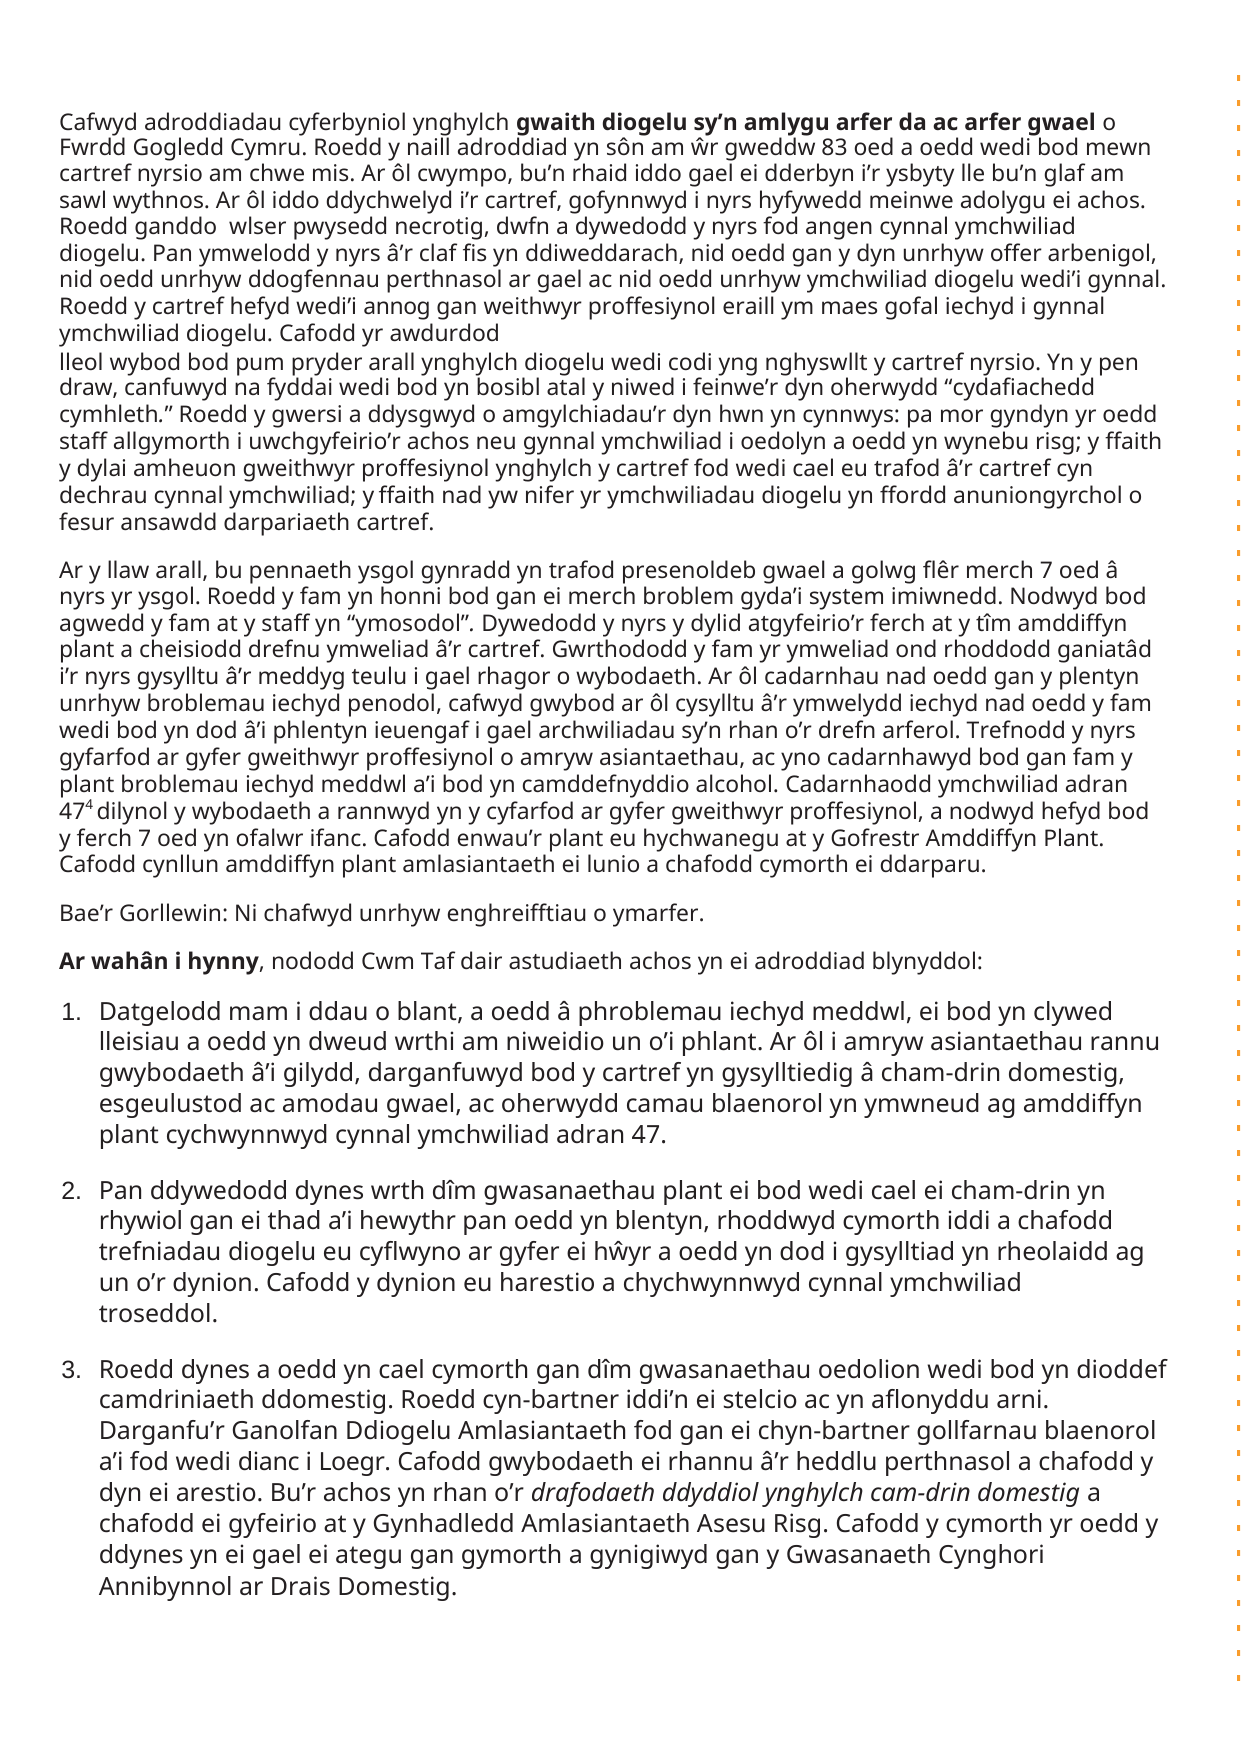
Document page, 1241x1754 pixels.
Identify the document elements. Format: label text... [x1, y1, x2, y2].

text lleol wybod bod pum pryder arall ynghylch diogelu wedi codi yng nghyswllt y cartref nyrsio. Yn y pen draw, canfuwyd na fyddai wedi bod yn bosibl atal y niwed i feinwe’r dyn oherwydd “cydafiachedd cymhleth.” Roedd y gwersi a ddysgwyd o amgylchiadau’r dyn hwn yn cynnwys: pa mor gyndyn yr oedd staff allgymorth i uwchgyfeirio’r achos neu gynnal ymchwiliad i oedolyn a oedd yn wynebu risg; y ffaith y dylai amheuon gweithwyr proffesiynol ynghylch y cartref fod wedi cael eu trafod â’r cartref cyn dechrau cynnal ymchwiliad; y ffaith nad yw nifer yr ymchwiliadau diogelu yn ffordd anuniongyrchol o fesur ansawdd darpariaeth cartref. [59, 348, 1166, 537]
text Cafwyd adroddiadau cyferbyniol ynghylch gwaith diogelu sy’n amlygu arfer da ac arfer gwael o Fwrdd Gogledd Cymru. Roedd y naill adroddiad yn sôn am ŵr gweddw 83 oed a oedd wedi bod mewn cartref nyrsio am chwe mis. Ar ôl cwympo, bu’n rhaid iddo gael ei dderbyn i’r ysbyty lle bu’n glaf am sawl wythnos. Ar ôl iddo ddychwelyd i’r cartref, gofynnwyd i nyrs hyfywedd meinwe adolygu ei achos. Roedd ganddo wlser pwysedd necrotig, dwfn a dywedodd y nyrs fod angen cynnal ymchwiliad diogelu. Pan ymwelodd y nyrs â’r claf fis yn ddiweddarach, nid oedd gan y dyn unrhyw offer arbenigol, nid oedd unrhyw ddogfennau perthnasol ar gael ac nid oedd unrhyw ymchwiliad diogelu wedi’i gynnal. Roedd y cartref hefyd wedi’i annog gan weithwyr proffesiynol eraill ym maes gofal iechyd i gynnal ymchwiliad diogelu. Cafodd yr awdurdod [59, 109, 1168, 348]
text Ar y llaw arall, bu pennaeth ysgol gynradd yn trafod presenoldeb gwael a golwg flêr merch 7 oed â nyrs yr ysgol. Roedd y fam yn honni bod gan ei merch broblem gyda’i system imiwnedd. Nodwyd bod agwedd y fam at y staff yn “ymosodol”. Dywedodd y nyrs y dylid atgyfeirio’r ferch at y tîm amddiffyn plant a cheisiodd drefnu ymweliad â’r cartref. Gwrthododd y fam yr ymweliad ond rhoddodd ganiatâd i’r nyrs gysylltu â’r meddyg teulu i gael rhagor o wybodaeth. Ar ôl cadarnhau nad oedd gan y plentyn unrhyw broblemau iechyd penodol, cafwyd gwybod ar ôl cysylltu â’r ymwelydd iechyd nad oedd y fam wedi bod yn dod â’i phlentyn ieuengaf i gael archwiliadau sy’n rhan o’r drefn arferol. Trefnodd y nyrs gyfarfod ar gyfer gweithwyr proffesiynol o amryw asiantaethau, ac yno cadarnhawyd bod gan fam y plant broblemau iechyd meddwl a’i bod yn camddefnyddio alcohol. Cadarnhaodd ymchwiliad adran 474 dilynol y wybodaeth a rannwyd yn y cyfarfod ar gyfer gweithwyr proffesiynol, a nodwyd hefyd bod y ferch 7 oed yn ofalwr ifanc. Cafodd enwau’r plant eu hychwanegu at y Gofrestr Amddiffyn Plant. Cafodd cynllun amddiffyn plant amlasiantaeth ei lunio a chafodd cymorth ei ddarparu. [59, 557, 1165, 880]
list Datgelodd mam i ddau o blant, a oedd â phroblemau iechyd meddwl, ei bod yn clywed lleisiau a oedd yn dweud wrthi am niweidio un o’i phlant. Ar ôl i amryw asiantaethau rannu gwybodaeth â’i gilydd, darganfuwyd bod y cartref yn gysylltiedig â cham-drin domestig, esgeulustod ac amodau gwael, ac oherwydd camau blaenorol yn ymwneud ag amddiffyn plant cychwynnwyd cynnal ymchwiliad adran 47. [61, 996, 1168, 1151]
list Pan ddywedodd dynes wrth dîm gwasanaethau plant ei bod wedi cael ei cham-drin yn rhywiol gan ei thad a’i hewythr pan oedd yn blentyn, rhoddwyd cymorth iddi a chafodd trefniadau diogelu eu cyflwyno ar gyfer ei hŵyr a oedd yn dod i gysylltiad yn rheolaidd ag un o’r dynion. Cafodd y dynion eu harestio a chychwynnwyd cynnal ymchwiliad troseddol. [61, 1175, 1146, 1330]
list Roedd dynes a oedd yn cael cymorth gan dîm gwasanaethau oedolion wedi bod yn dioddef camdriniaeth ddomestig. Roedd cyn-bartner iddi’n ei stelcio ac yn aflonyddu arni. Darganfu’r Ganolfan Ddiogelu Amlasiantaeth fod gan ei chyn-bartner gollfarnau blaenorol a’i fod wedi dianc i Loegr. Cafodd gwybodaeth ei rhannu â’r heddlu perthnasol a chafodd y dyn ei arestio. Bu’r achos yn rhan o’r drafodaeth ddyddiol ynghylch cam-drin domestig a chafodd ei gyfeirio at y Gynhadledd Amlasiantaeth Asesu Risg. Cafodd y cymorth yr oedd y ddynes yn ei gael ei ategu gan gymorth a gynigiwyd gan y Gwasanaeth Cynghori Annibynnol ar Drais Domestig. [61, 1354, 1180, 1602]
text Ar wahân i hynny, nododd Cwm Taf dair astudiaeth achos yn ei adroddiad blynyddol: [59, 945, 1219, 976]
text Bae’r Gorllewin: Ni chafwyd unrhyw enghreifftiau o ymarfer. [59, 897, 1219, 928]
